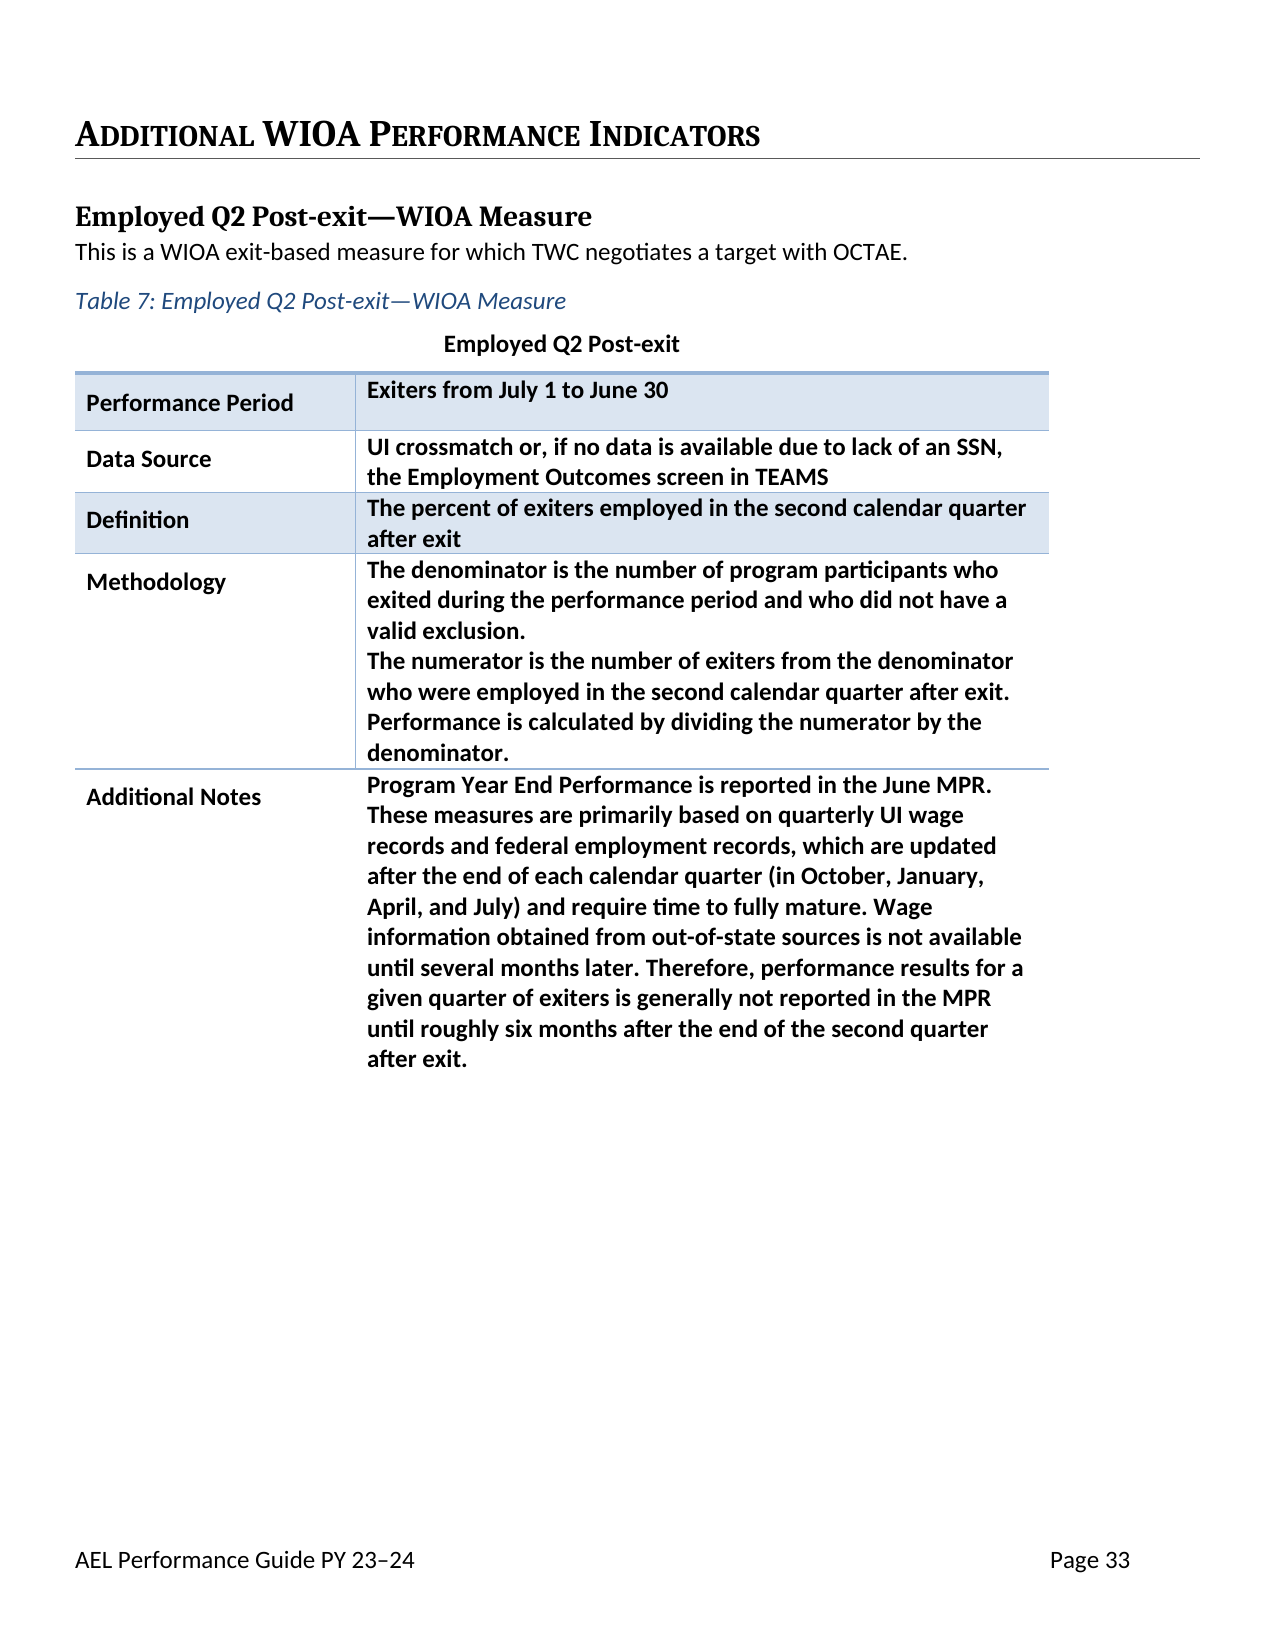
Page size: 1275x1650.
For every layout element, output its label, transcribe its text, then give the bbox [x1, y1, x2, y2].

table_header Employed Q2 Post-exit [75, 316, 1049, 371]
subtitle Additional WIOA Performance Indicators [75, 112, 1200, 158]
table_cell The percent of exiters employed in the second calendar quarter after exit [356, 493, 1049, 553]
subtitle Employed Q2 Post-exit—WIOA Measure [75, 200, 1200, 233]
table_cell The denominator is the number of program participants who exited during the performance period and who did not have a valid exclusion. The numerator is the number of exiters from the denominator who were employed in the second calendar quarter after exit. Performance is calculated by dividing the numerator by the denominator. [356, 554, 1049, 767]
table_cell Additional Notes [75, 770, 356, 1074]
table_cell Performance Period [75, 375, 355, 430]
table_cell Exiters from July 1 to June 30 [356, 375, 1049, 430]
table_cell Data Source [75, 431, 355, 492]
text Table 7: Employed Q2 Post-exit—WIOA Measure [75, 285, 1200, 316]
table_cell Definition [75, 493, 355, 553]
table_cell Program Year End Performance is reported in the June MPR. These measures are primarily based on quarterly UI wage records and federal employment records, which are updated after the end of each calendar quarter (in October, January, April, and July) and require time to fully mature. Wage information obtained from out-of-state sources is not available until several months later. Therefore, performance results for a given quarter of exiters is generally not reported in the MPR until roughly six months after the end of the second quarter after exit. [356, 770, 1049, 1074]
table_cell UI crossmatch or, if no data is available due to lack of an SSN, the Employment Outcomes screen in TEAMS [356, 431, 1049, 492]
text This is a WIOA exit-based measure for which TWC negotiates a target with OCTAE. [75, 236, 1200, 266]
table_cell Methodology [75, 554, 355, 767]
